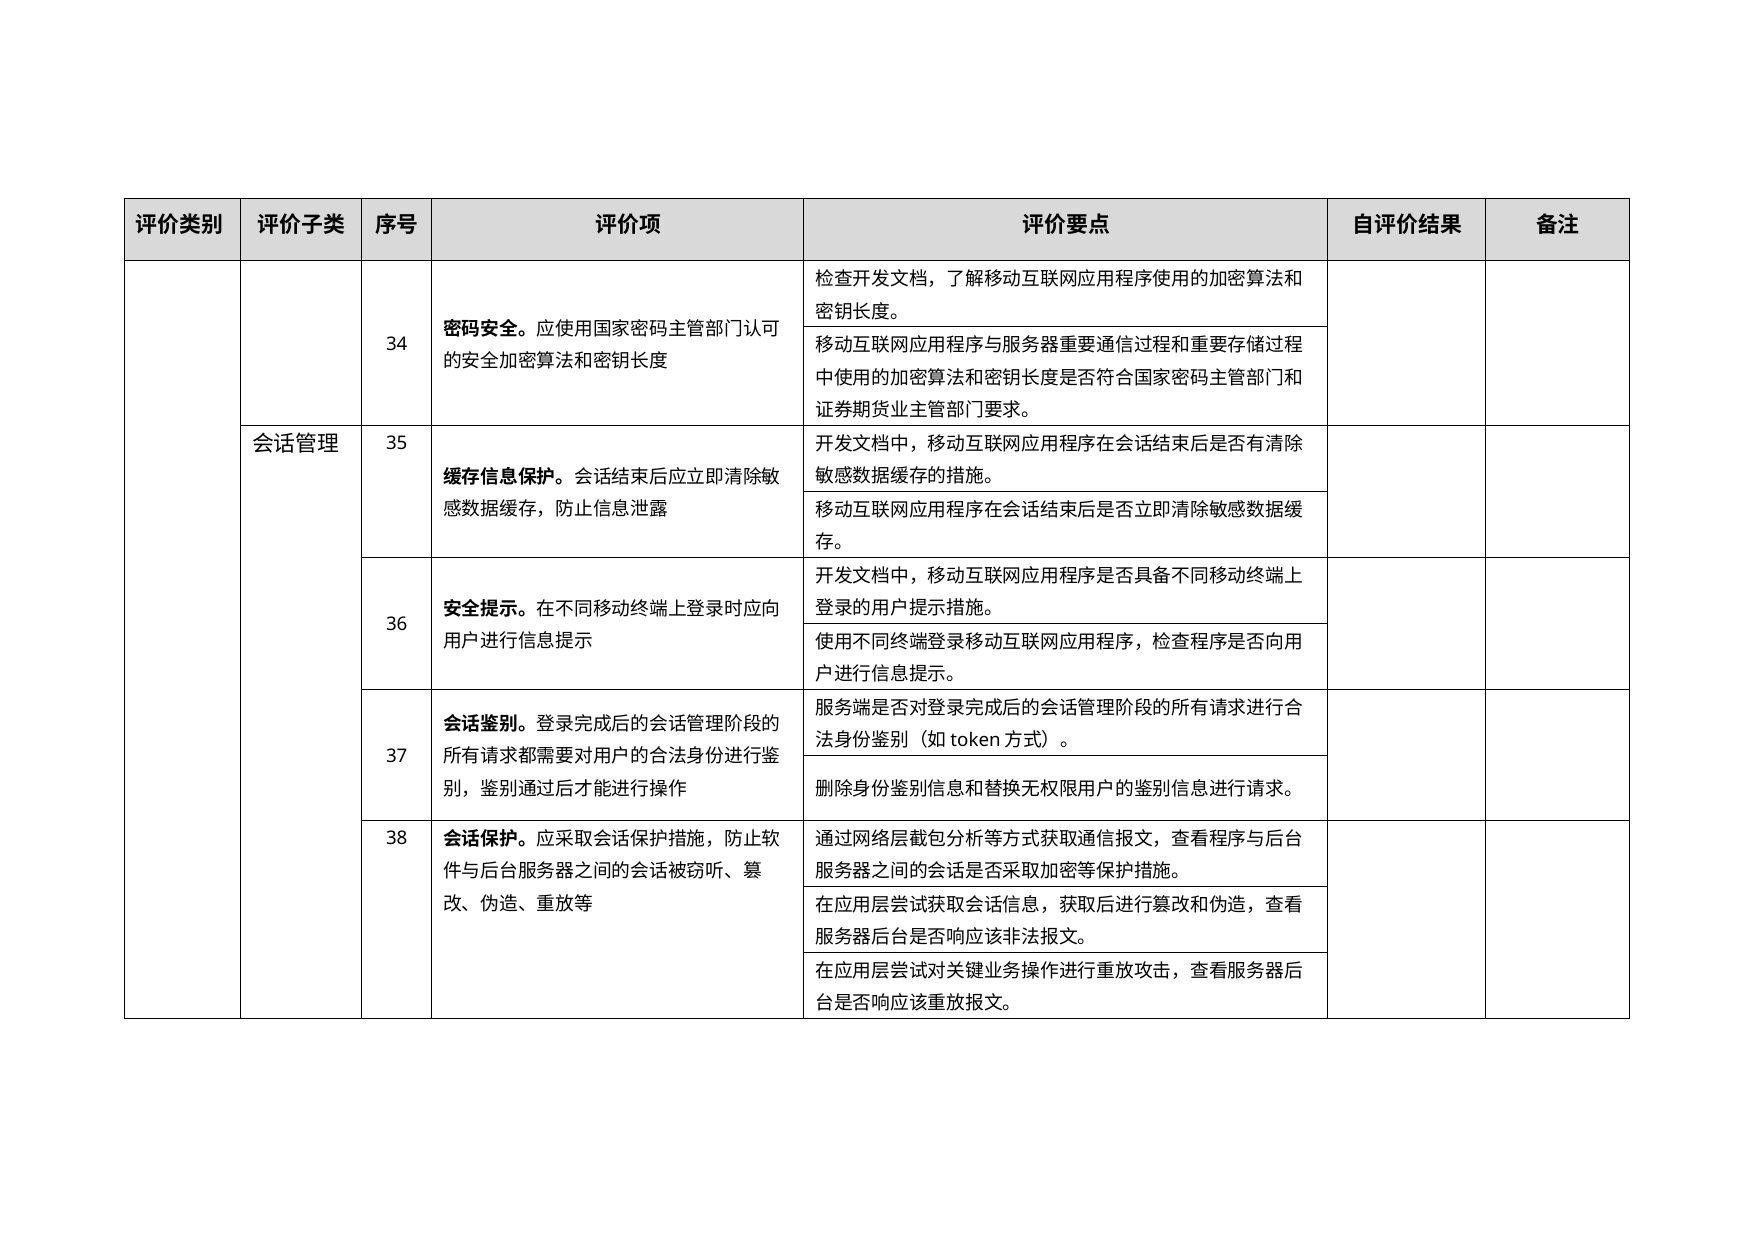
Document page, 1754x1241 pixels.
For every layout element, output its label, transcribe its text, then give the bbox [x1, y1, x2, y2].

table_cell [1328, 821, 1485, 1018]
table_cell [1328, 261, 1485, 425]
table_cell 37 [362, 690, 431, 819]
table_cell 开发文档中，移动互联网应用程序是否具备不同移动终端上登录的用户提示措施。 [804, 558, 1327, 623]
table_cell 38 [362, 821, 431, 1018]
table_header 评价类别 [125, 199, 240, 260]
table_cell 36 [362, 558, 431, 689]
table_header 评价项 [432, 199, 803, 260]
table_cell [1486, 558, 1629, 689]
table_cell 34 [362, 261, 431, 425]
table_cell 会话管理 [241, 426, 361, 1018]
table_header 自评价结果 [1328, 199, 1485, 260]
table_cell [1328, 426, 1485, 557]
table_header 评价要点 [804, 199, 1327, 260]
table_cell 会话鉴别。登录完成后的会话管理阶段的所有请求都需要对用户的合法身份进行鉴别，鉴别通过后才能进行操作 [432, 690, 803, 819]
table_cell 会话保护。应采取会话保护措施，防止软件与后台服务器之间的会话被窃听、篡改、伪造、重放等 [432, 821, 803, 1018]
table_cell 移动互联网应用程序与服务器重要通信过程和重要存储过程中使用的加密算法和密钥长度是否符合国家密码主管部门和证券期货业主管部门要求。 [804, 327, 1327, 425]
table_cell 开发文档中，移动互联网应用程序在会话结束后是否有清除敏感数据缓存的措施。 [804, 426, 1327, 491]
table_cell 使用不同终端登录移动互联网应用程序，检查程序是否向用户进行信息提示。 [804, 624, 1327, 689]
table_cell 通过网络层截包分析等方式获取通信报文，查看程序与后台服务器之间的会话是否采取加密等保护措施。 [804, 821, 1327, 886]
table_cell 密码安全。应使用国家密码主管部门认可的安全加密算法和密钥长度 [432, 261, 803, 425]
table_cell 在应用层尝试对关键业务操作进行重放攻击，查看服务器后台是否响应该重放报文。 [804, 953, 1327, 1018]
table_cell 35 [362, 426, 431, 557]
table_cell [1328, 690, 1485, 819]
table_header 序号 [362, 199, 431, 260]
table_cell 移动互联网应用程序在会话结束后是否立即清除敏感数据缓存。 [804, 492, 1327, 557]
table_cell [1486, 261, 1629, 425]
table_cell [1328, 558, 1485, 689]
table_header 备注 [1486, 199, 1629, 260]
table_cell 在应用层尝试获取会话信息，获取后进行篡改和伪造，查看服务器后台是否响应该非法报文。 [804, 887, 1327, 952]
table_cell 检查开发文档，了解移动互联网应用程序使用的加密算法和密钥长度。 [804, 261, 1327, 326]
table_cell 删除身份鉴别信息和替换无权限用户的鉴别信息进行请求。 [804, 756, 1327, 819]
table_cell [1486, 690, 1629, 819]
table_cell [1486, 821, 1629, 1018]
table_cell 安全提示。在不同移动终端上登录时应向用户进行信息提示 [432, 558, 803, 689]
table_cell 缓存信息保护。会话结束后应立即清除敏感数据缓存，防止信息泄露 [432, 426, 803, 557]
table_cell 服务端是否对登录完成后的会话管理阶段的所有请求进行合法身份鉴别（如token方式）。 [804, 690, 1327, 755]
table_cell [1486, 426, 1629, 557]
table_header 评价子类 [241, 199, 361, 260]
